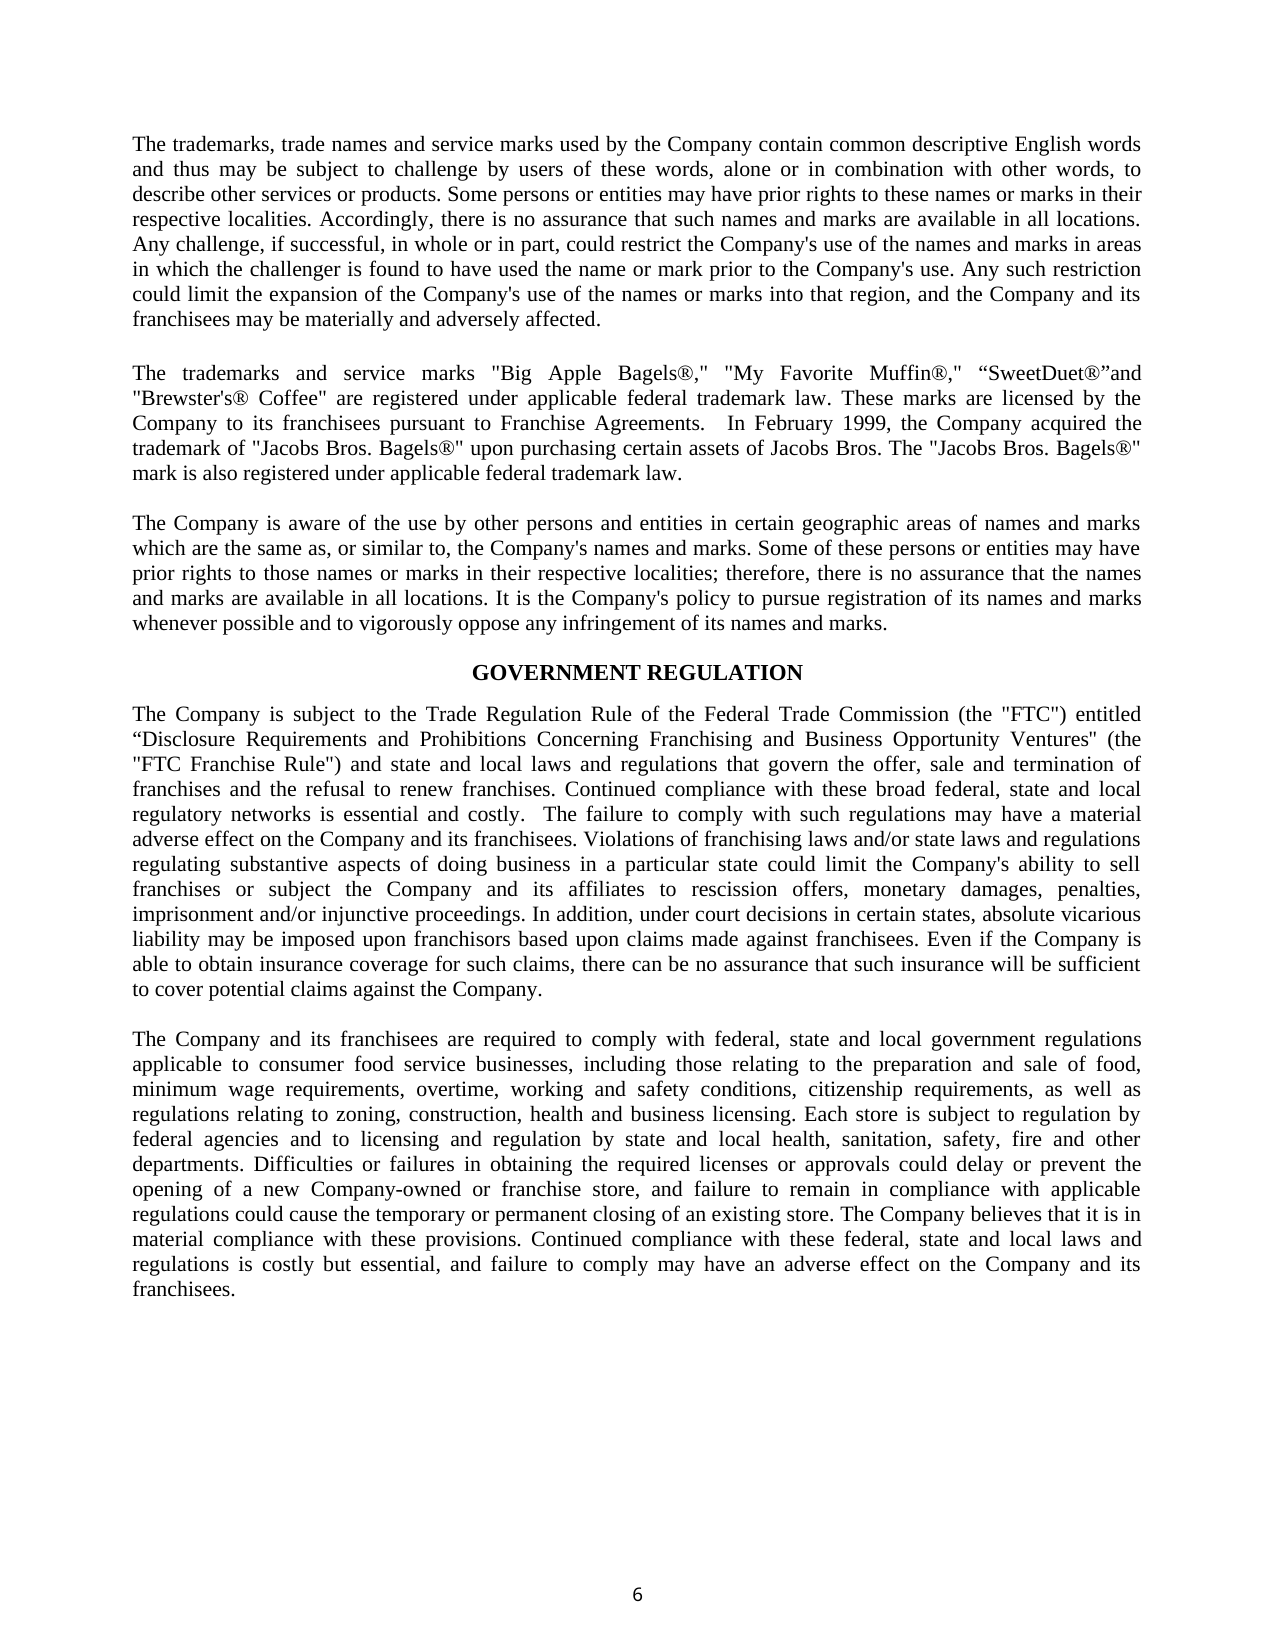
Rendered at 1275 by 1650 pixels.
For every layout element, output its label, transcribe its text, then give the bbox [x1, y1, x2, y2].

text GOVERNMENT REGULATION [132, 660, 1143, 685]
text The Company and its franchisees are required to comply with federal, state and local government regulations applicable to consumer food service businesses, including those relating to the preparation and sale of food, minimum wage requirements, overtime, working and safety conditions, citizenship requirements, as well as regulations relating to zoning, construction, health and business licensing. Each store is subject to regulation by federal agencies and to licensing and regulation by state and local health, sanitation, safety, fire and other departments. Difficulties or failures in obtaining the required licenses or approvals could delay or prevent the opening of a new Company-owned or franchise store, and failure to remain in compliance with applicable regulations could cause the temporary or permanent closing of an existing store. The Company believes that it is in material compliance with these provisions. Continued compliance with these federal, state and local laws and regulations is costly but essential, and failure to comply may have an adverse effect on the Company and its franchisees. [132, 1027, 1143, 1302]
text The trademarks, trade names and service marks used by the Company contain common descriptive English words and thus may be subject to challenge by users of these words, alone or in combination with other words, to describe other services or products. Some persons or entities may have prior rights to these names or marks in their respective localities. Accordingly, there is no assurance that such names and marks are available in all locations. Any challenge, if successful, in whole or in part, could restrict the Company's use of the names and marks in areas in which the challenger is found to have used the name or mark prior to the Company's use. Any such restriction could limit the expansion of the Company's use of the names or marks into that region, and the Company and its franchisees may be materially and adversely affected. [132, 131, 1143, 331]
text The Company is aware of the use by other persons and entities in certain geographic areas of names and marks which are the same as, or similar to, the Company's names and marks. Some of these persons or entities may have prior rights to those names or marks in their respective localities; therefore, there is no assurance that the names and marks are available in all locations. It is the Company's policy to pursue registration of its names and marks whenever possible and to vigorously oppose any infringement of its names and marks. [132, 510, 1143, 635]
text The trademarks and service marks "Big Apple Bagels®," "My Favorite Muffin®," “SweetDuet®”and "Brewster's® Coffee" are registered under applicable federal trademark law. These marks are licensed by the Company to its franchisees pursuant to Franchise Agreements. In February 1999, the Company acquired the trademark of "Jacobs Bros. Bagels®" upon purchasing certain assets of Jacobs Bros. The "Jacobs Bros. Bagels®" mark is also registered under applicable federal trademark law. [132, 360, 1143, 485]
text The Company is subject to the Trade Regulation Rule of the Federal Trade Commission (the "FTC") entitled “Disclosure Requirements and Prohibitions Concerning Franchising and Business Opportunity Ventures'' (the "FTC Franchise Rule") and state and local laws and regulations that govern the offer, sale and termination of franchises and the refusal to renew franchises. Continued compliance with these broad federal, state and local regulatory networks is essential and costly. The failure to comply with such regulations may have a material adverse effect on the Company and its franchisees. Violations of franchising laws and/or state laws and regulations regulating substantive aspects of doing business in a particular state could limit the Company's ability to sell franchises or subject the Company and its affiliates to rescission offers, monetary damages, penalties, imprisonment and/or injunctive proceedings. In addition, under court decisions in certain states, absolute vicarious liability may be imposed upon franchisors based upon claims made against franchisees. Even if the Company is able to obtain insurance coverage for such claims, there can be no assurance that such insurance will be sufficient to cover potential claims against the Company. [132, 702, 1143, 1002]
